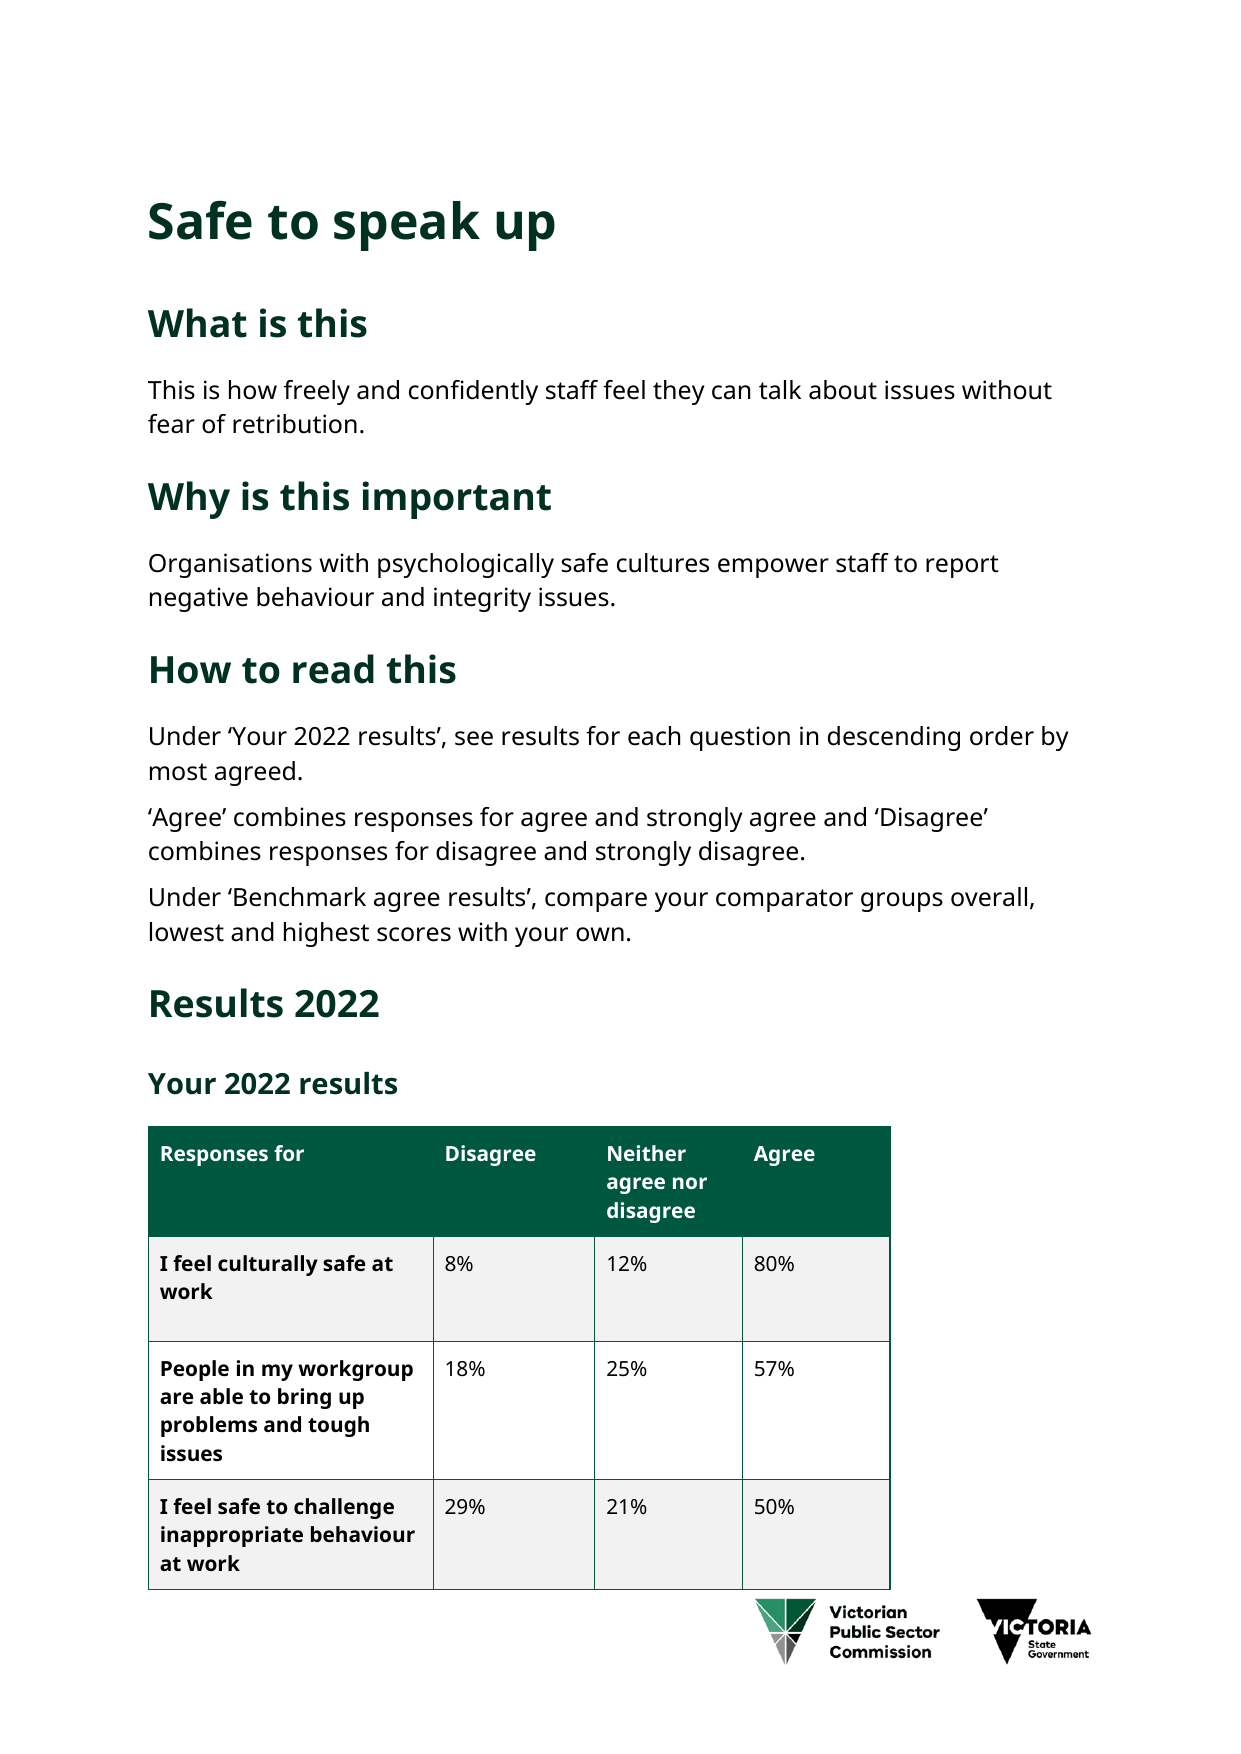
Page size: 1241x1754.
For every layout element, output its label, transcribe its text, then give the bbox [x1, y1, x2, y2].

text Under ‘Your 2022 results’, see results for each question in descending order by most agreed. [148, 719, 1092, 787]
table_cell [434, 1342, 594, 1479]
subtitle Safe to speak up [148, 186, 1092, 254]
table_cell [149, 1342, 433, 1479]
subtitle How to read this [148, 643, 1092, 694]
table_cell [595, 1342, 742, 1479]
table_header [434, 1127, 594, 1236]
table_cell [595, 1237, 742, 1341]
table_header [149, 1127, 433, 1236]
picture [754, 1598, 1093, 1666]
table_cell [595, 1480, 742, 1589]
text Under ‘Benchmark agree results’, compare your comparator groups overall, lowest and highest scores with your own. [148, 880, 1092, 948]
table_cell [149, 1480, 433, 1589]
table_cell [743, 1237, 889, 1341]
subtitle What is this [148, 297, 1092, 348]
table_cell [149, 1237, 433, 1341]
subtitle Why is this important [148, 470, 1092, 521]
subtitle Your 2022 results [148, 1064, 1092, 1103]
text This is how freely and confidently staff feel they can talk about issues without fear of retribution. [148, 373, 1092, 441]
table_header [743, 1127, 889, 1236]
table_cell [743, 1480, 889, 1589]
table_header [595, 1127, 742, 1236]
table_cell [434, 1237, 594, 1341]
text Organisations with psychologically safe cultures empower staff to report negative behaviour and integrity issues. [148, 546, 1092, 614]
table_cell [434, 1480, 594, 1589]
text ‘Agree’ combines responses for agree and strongly agree and ‘Disagree’ combines responses for disagree and strongly disagree. [148, 799, 1092, 868]
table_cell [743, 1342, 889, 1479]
subtitle Results 2022 [148, 977, 1092, 1028]
